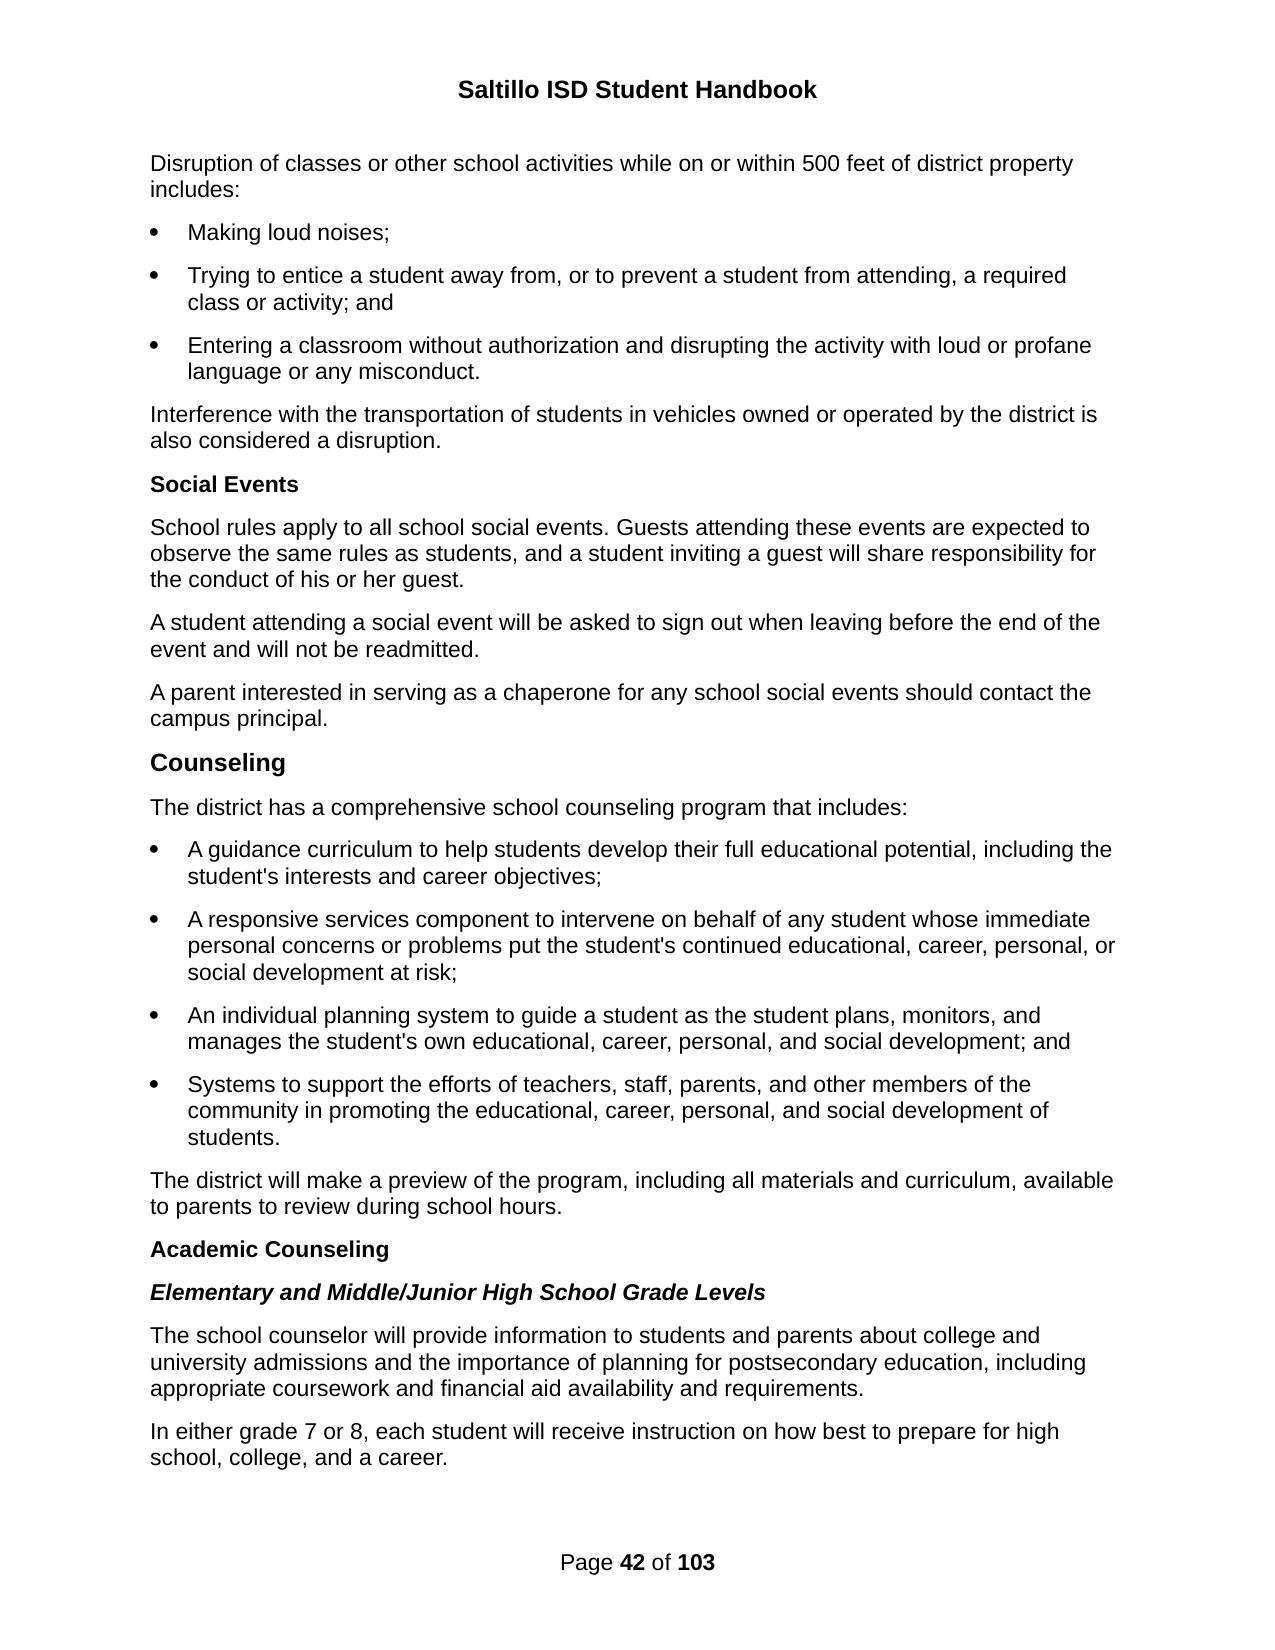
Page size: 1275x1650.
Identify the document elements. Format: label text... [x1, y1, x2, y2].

text The district will make a preview of the program, including all materials and curriculum, available to parents to review during school hours. [150, 1167, 1125, 1219]
text The district has a comprehensive school counseling program that includes: [150, 793, 1125, 820]
list Systems to support the efforts of teachers, staff, parents, and other members of the community in promoting the educational, career, personal, and social development of students. [150, 1071, 1125, 1150]
subtitle Social Events [150, 471, 1125, 497]
text In either grade 7 or 8, each student will receive instruction on how best to prepare for high school, college, and a career. [150, 1418, 1125, 1471]
text School rules apply to all school social events. Guests attending these events are expected to observe the same rules as students, and a student inviting a guest will share responsibility for the conduct of his or her guest. [150, 513, 1125, 593]
list A guidance curriculum to help students develop their full educational potential, including the student's interests and career objectives; [150, 836, 1125, 889]
list An individual planning system to guide a student as the student plans, monitors, and manages the student's own educational, career, personal, and social development; and [150, 1002, 1125, 1054]
list Making loud noises; [150, 219, 1125, 246]
text The school counselor will provide information to students and parents about college and university admissions and the importance of planning for postsecondary education, including appropriate coursework and financial aid availability and requirements. [150, 1322, 1125, 1401]
subtitle Elementary and Middle/Junior High School Grade Levels [150, 1279, 1125, 1305]
text A parent interested in serving as a chaperone for any school social events should contact the campus principal. [150, 679, 1125, 731]
subtitle Academic Counseling [150, 1236, 1125, 1262]
list A responsive services component to intervene on behalf of any student whose immediate personal concerns or problems put the student's continued educational, career, personal, or social development at risk; [150, 906, 1125, 985]
text Disruption of classes or other school activities while on or within 500 feet of district property includes: [150, 150, 1125, 203]
list Trying to entice a student away from, or to prevent a student from attending, a required class or activity; and [150, 262, 1125, 315]
text Interference with the transportation of students in vehicles owned or operated by the district is also considered a disruption. [150, 401, 1125, 454]
subtitle Counseling [150, 748, 1125, 777]
text A student attending a social event will be asked to sign out when leaving before the end of the event and will not be readmitted. [150, 609, 1125, 662]
list Entering a classroom without authorization and disrupting the activity with loud or profane language or any misconduct. [150, 332, 1125, 384]
